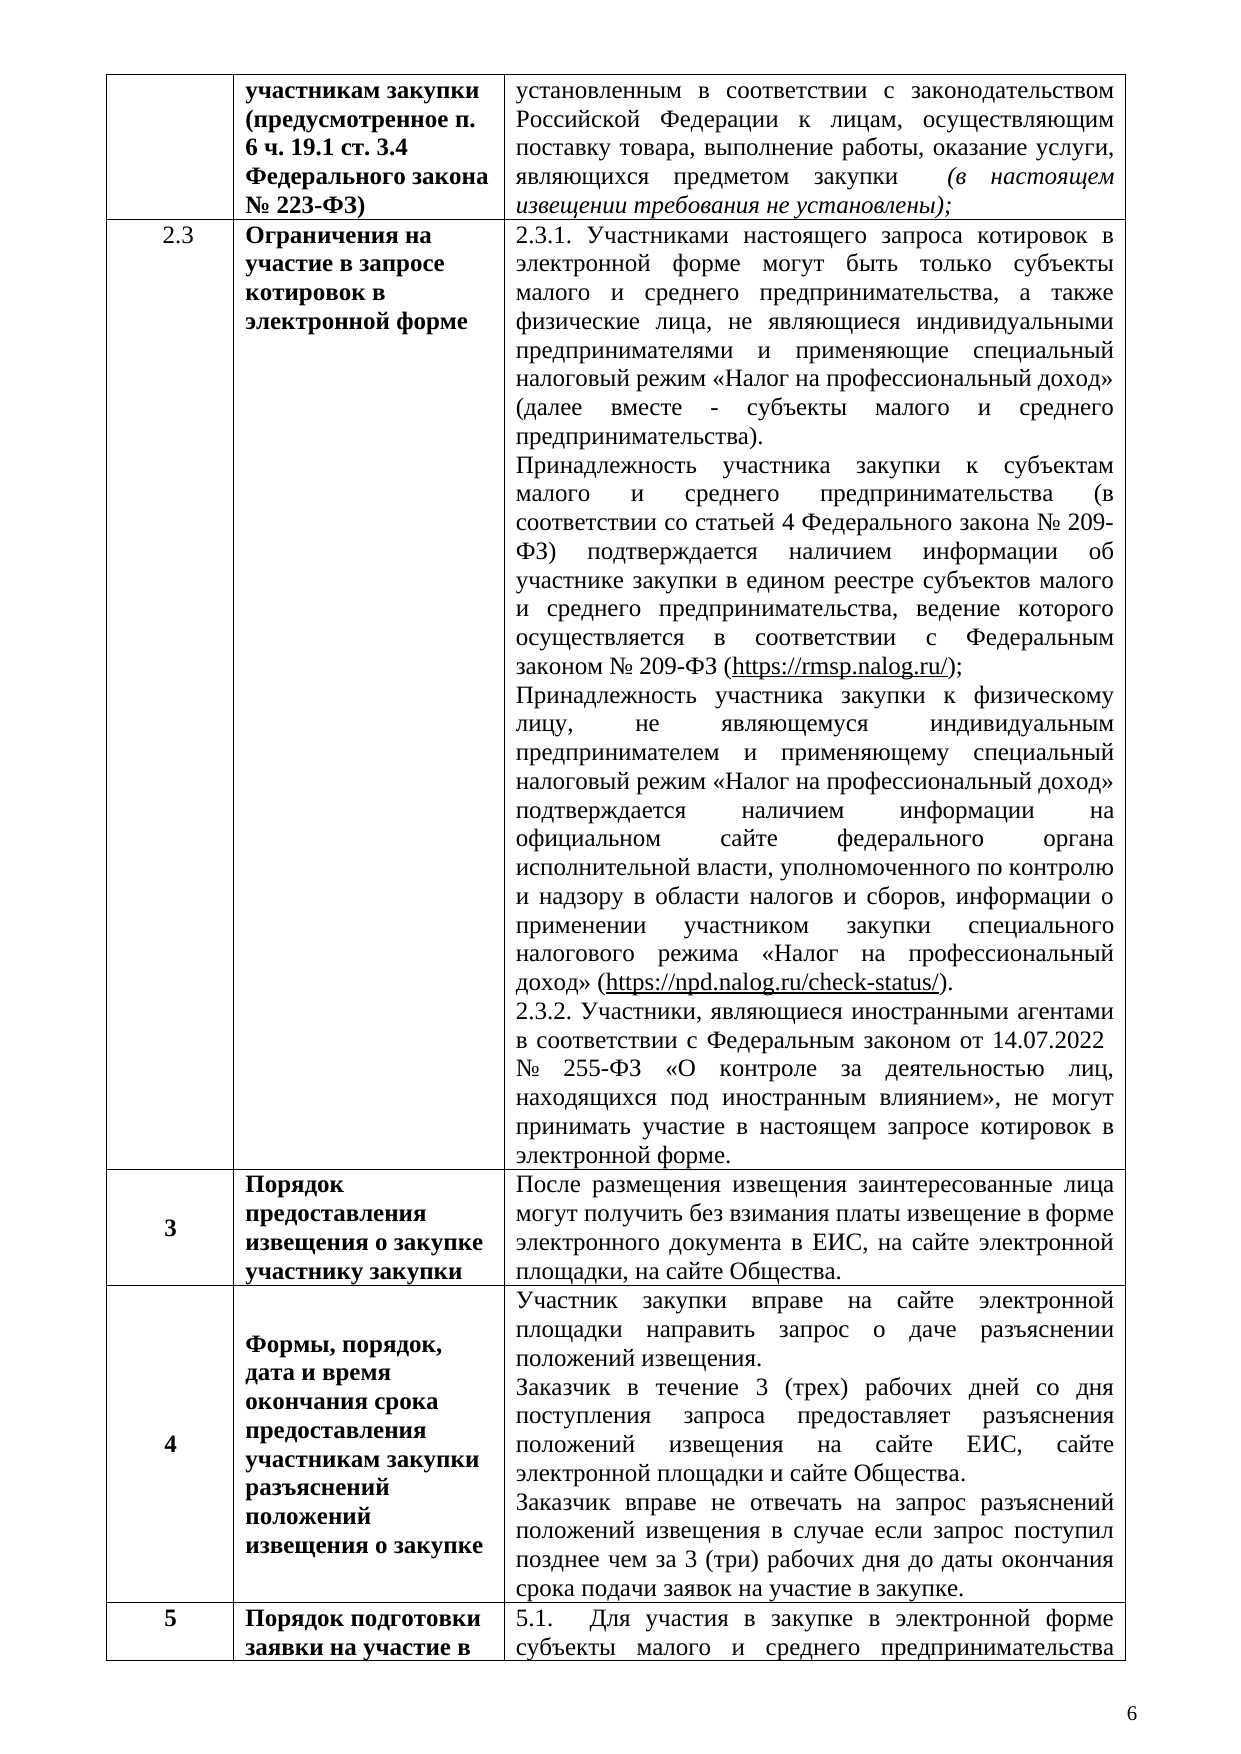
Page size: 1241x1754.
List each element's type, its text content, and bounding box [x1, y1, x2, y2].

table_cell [505, 75, 1125, 219]
table_cell 2.3.1. Участниками настоящего запроса котировок в электронной форме могут быть только субъекты малого и среднего предпринимательства, а также физические лица, не являющиеся индивидуальными предпринимателями и применяющие специальный налоговый режим «Налог на профессиональный доход» (далее вместе - субъекты малого и среднего предпринимательства). Принадлежность участника закупки к субъектам малого и среднего предпринимательства (в соответствии со статьей 4 Федерального закона № 209-ФЗ) подтверждается наличием информации об участнике закупки в едином реестре субъектов малого и среднего предпринимательства, ведение которого осуществляется в соответствии с Федеральным законом № 209-ФЗ (https://rmsp.nalog.ru/); Принадлежность участника закупки к физическому лицу, не являющемуся индивидуальным предпринимателем и применяющему специальный налоговый режим «Налог на профессиональный доход» подтверждается наличием информации на официальном сайте федерального органа исполнительной власти, уполномоченного по контролю и надзору в области налогов и сборов, информации о применении участником закупки специального налогового режима «Налог на профессиональный доход» (https://npd.nalog.ru/check-status/). 2.3.2. Участники, являющиеся иностранными агентами в соответствии с Федеральным законом от 14.07.2022 № 255-ФЗ «О контроле за деятельностью лиц, находящихся под иностранным влиянием», не могут принимать участие в настоящем запросе котировок в электронной форме. [505, 220, 1125, 1168]
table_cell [234, 75, 504, 219]
table_cell [107, 75, 233, 219]
table_cell 5 [107, 1603, 233, 1660]
table_cell Участник закупки вправе на сайте электронной площадки направить запрос о даче разъяснении положений извещения. Заказчик в течение 3 (трех) рабочих дней со дня поступления запроса предоставляет разъяснения положений извещения на сайте ЕИС, сайте электронной площадки и сайте Общества. Заказчик вправе не отвечать на запрос разъяснений положений извещения в случае если запрос поступил позднее чем за 3 (три) рабочих дня до даты окончания срока подачи заявок на участие в закупке. [505, 1286, 1125, 1602]
table_cell [107, 220, 233, 1168]
table_cell 4 [107, 1286, 233, 1602]
table_cell 3 [107, 1170, 233, 1284]
table_cell После размещения извещения заинтересованные лица могут получить без взимания платы извещение в форме электронного документа в ЕИС, на сайте электронной площадки, на сайте Общества. [505, 1170, 1125, 1284]
table_cell Ограничения на участие в запросе котировок в электронной форме [234, 220, 504, 1168]
table_cell Порядок предоставления извещения о закупке участнику закупки [234, 1170, 504, 1284]
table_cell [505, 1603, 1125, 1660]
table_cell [234, 1603, 504, 1660]
table_cell Формы, порядок, дата и время окончания срока предоставления участникам закупки разъяснений положений извещения о закупке [234, 1286, 504, 1602]
